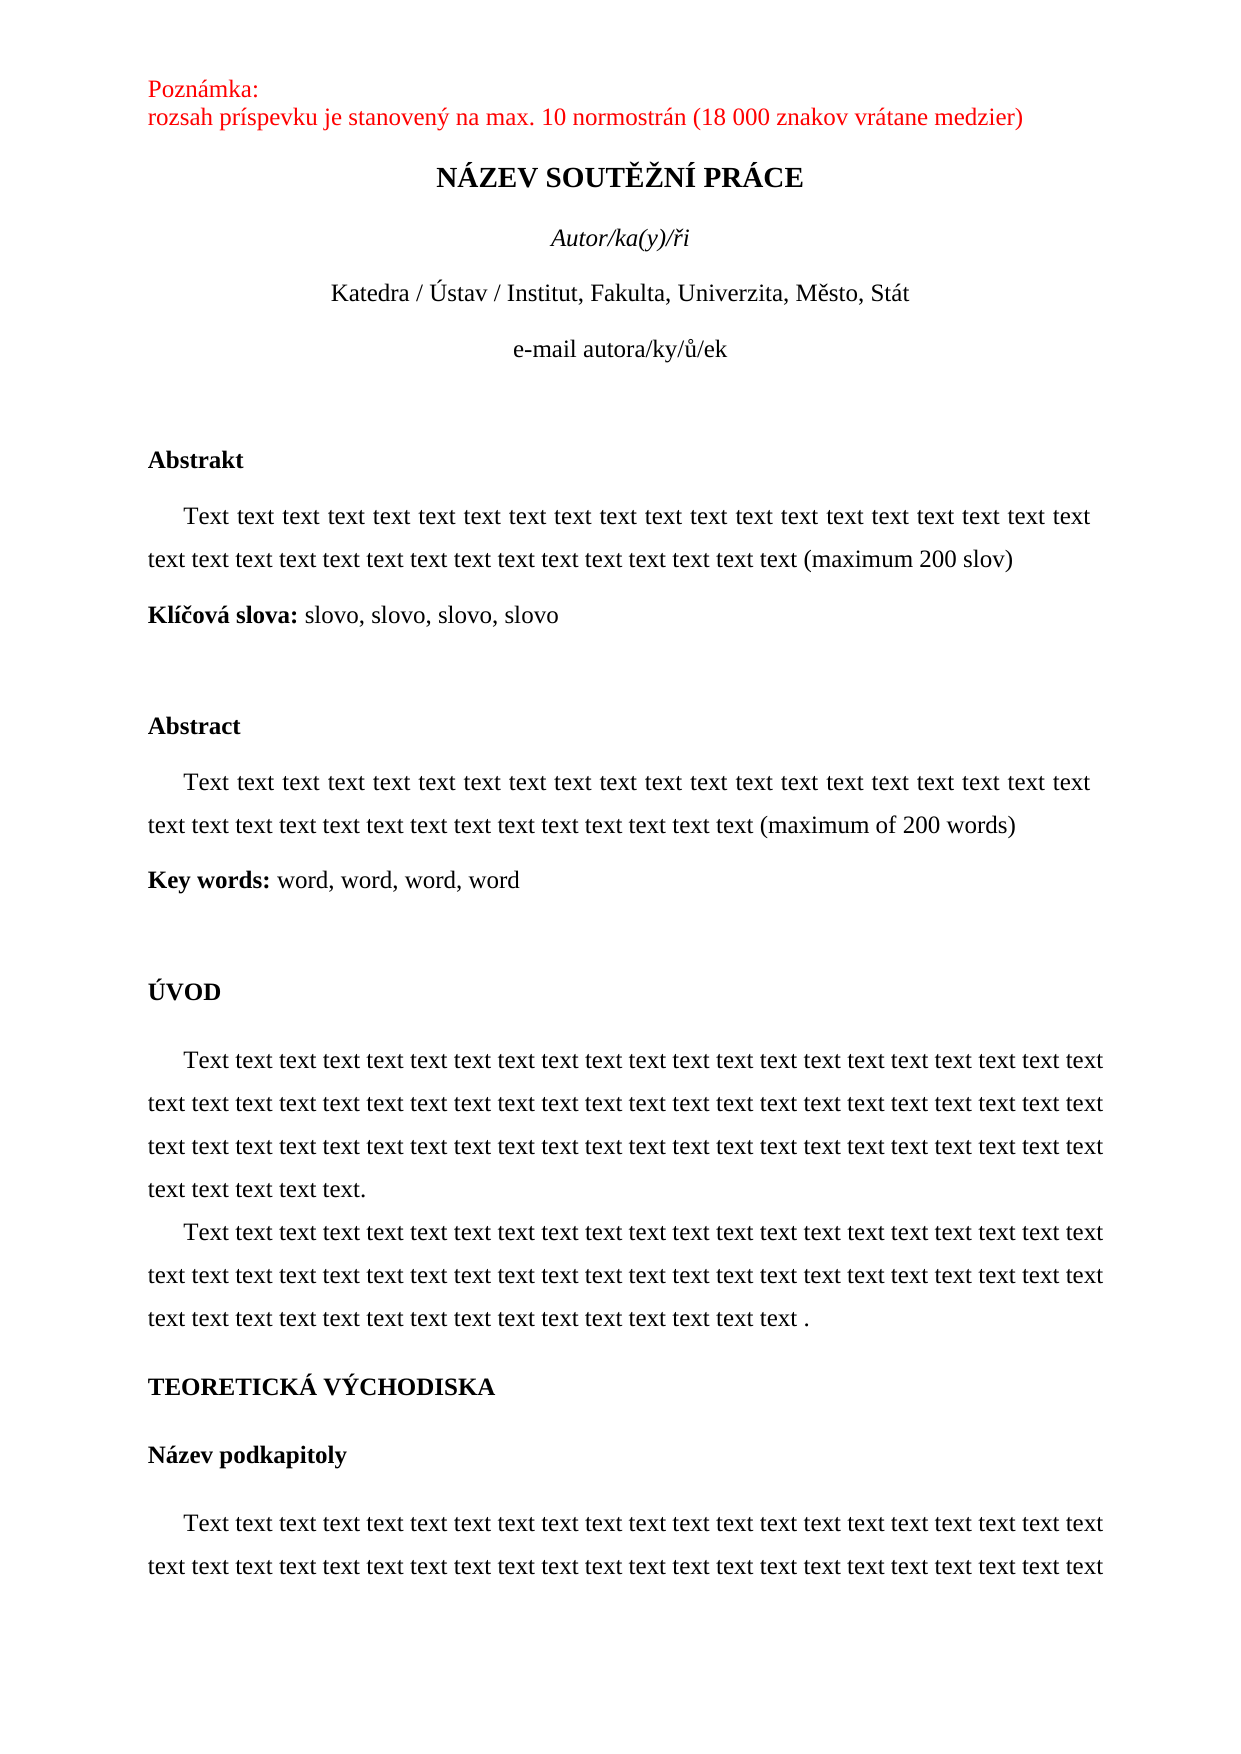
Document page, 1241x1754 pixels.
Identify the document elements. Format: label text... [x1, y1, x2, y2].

text e-mail autora/ky/ů/ek [148, 334, 1093, 363]
text teoretickÁ východiska [148, 1372, 1122, 1400]
text Abstrakt [148, 445, 1093, 474]
text Text text text text text text text text text text text text text text text text text text text text text text text text text text text text text text text text text text (maximum of 200 words) [148, 767, 1093, 838]
text Autor/ka(y)/ři [148, 223, 1093, 252]
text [148, 1508, 1122, 1580]
text Název podkapitoly [148, 1440, 1122, 1468]
text Klíčová slova: slovo, slovo, slovo, slovo [148, 600, 1093, 628]
text Katedra / Ústav / Institut, Fakulta, Univerzita, Město, Stát [148, 278, 1093, 307]
text Úvod [148, 977, 1093, 1005]
text Abstract [148, 711, 1093, 740]
text Název SOUTĚŽnÍ PRÁCE [148, 160, 1093, 194]
text Text text text text text text text text text text text text text text text text text text text text text text text text text text text text text text text text text text text (maximum 200 slov) [148, 501, 1093, 573]
text Key words: word, word, word, word [148, 865, 1093, 894]
